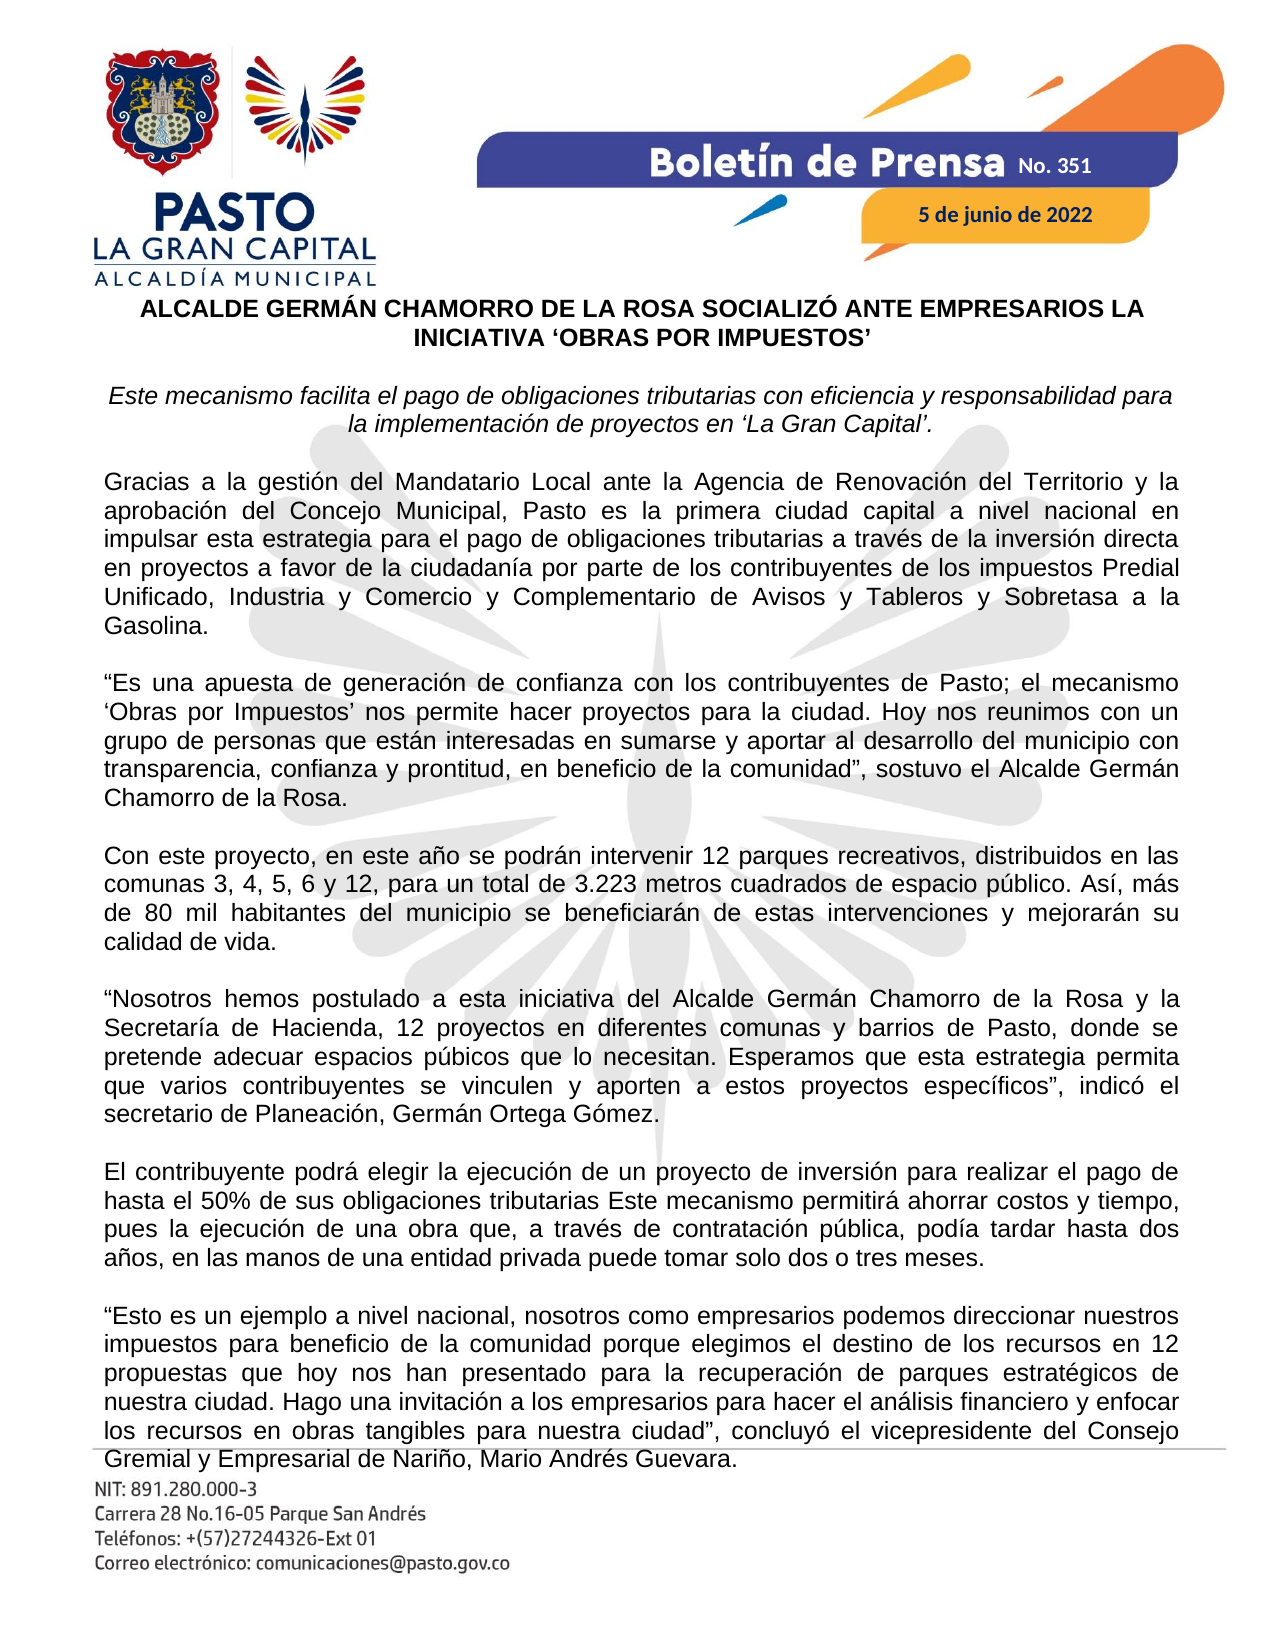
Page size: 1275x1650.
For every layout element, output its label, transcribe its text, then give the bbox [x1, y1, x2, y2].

text Con este proyecto, en este año se podrán intervenir 12 parques recreativos, distribuidos en las comunas 3, 4, 5, 6 y 12, para un total de 3.223 metros cuadrados de espacio público. Así, más de 80 mil habitantes del municipio se beneficiarán de estas intervenciones y mejorarán su calidad de vida. [103, 841, 1181, 956]
text “Esto es un ejemplo a nivel nacional, nosotros como empresarios podemos direccionar nuestros impuestos para beneficio de la comunidad porque elegimos el destino de los recursos en 12 propuestas que hoy nos han presentado para la recuperación de parques estratégicos de nuestra ciudad. Hago una invitación a los empresarios para hacer el análisis financiero y enfocar los recursos en obras tangibles para nuestra ciudad”, concluyó el vicepresidente del Consejo Gremial y Empresarial de Nariño, Mario Andrés Guevara. [103, 1301, 1181, 1473]
text ALCALDE GERMÁN CHAMORRO DE LA ROSA SOCIALIZÓ ANTE EMPRESARIOS LA INICIATIVA ‘OBRAS POR IMPUESTOS’ [103, 294, 1181, 352]
picture [3, 0, 1275, 1650]
text Este mecanismo facilita el pago de obligaciones tributarias con eficiencia y responsabilidad para la implementación de proyectos en ‘La Gran Capital’. [103, 381, 1181, 438]
text “Nosotros hemos postulado a esta iniciativa del Alcalde Germán Chamorro de la Rosa y la Secretaría de Hacienda, 12 proyectos en diferentes comunas y barrios de Pasto, donde se pretende adecuar espacios púbicos que lo necesitan. Esperamos que esta estrategia permita que varios contribuyentes se vinculen y aporten a estos proyectos específicos”, indicó el secretario de Planeación, Germán Ortega Gómez. [103, 984, 1181, 1128]
text Gracias a la gestión del Mandatario Local ante la Agencia de Renovación del Territorio y la aprobación del Concejo Municipal, Pasto es la primera ciudad capital a nivel nacional en impulsar esta estrategia para el pago de obligaciones tributarias a través de la inversión directa en proyectos a favor de la ciudadanía por parte de los contribuyentes de los impuestos Predial Unificado, Industria y Comercio y Complementario de Avisos y Tableros y Sobretasa a la Gasolina. [103, 467, 1181, 639]
text “Es una apuesta de generación de confianza con los contribuyentes de Pasto; el mecanismo ‘Obras por Impuestos’ nos permite hacer proyectos para la ciudad. Hoy nos reunimos con un grupo de personas que están interesadas en sumarse y aportar al desarrollo del municipio con transparencia, confianza y prontitud, en beneficio de la comunidad”, sostuvo el Alcalde Germán Chamorro de la Rosa. [103, 668, 1181, 812]
text El contribuyente podrá elegir la ejecución de un proyecto de inversión para realizar el pago de hasta el 50% de sus obligaciones tributarias Este mecanismo permitirá ahorrar costos y tiempo, pues la ejecución de una obra que, a través de contratación pública, podía tardar hasta dos años, en las manos de una entidad privada puede tomar solo dos o tres meses. [103, 1157, 1181, 1272]
